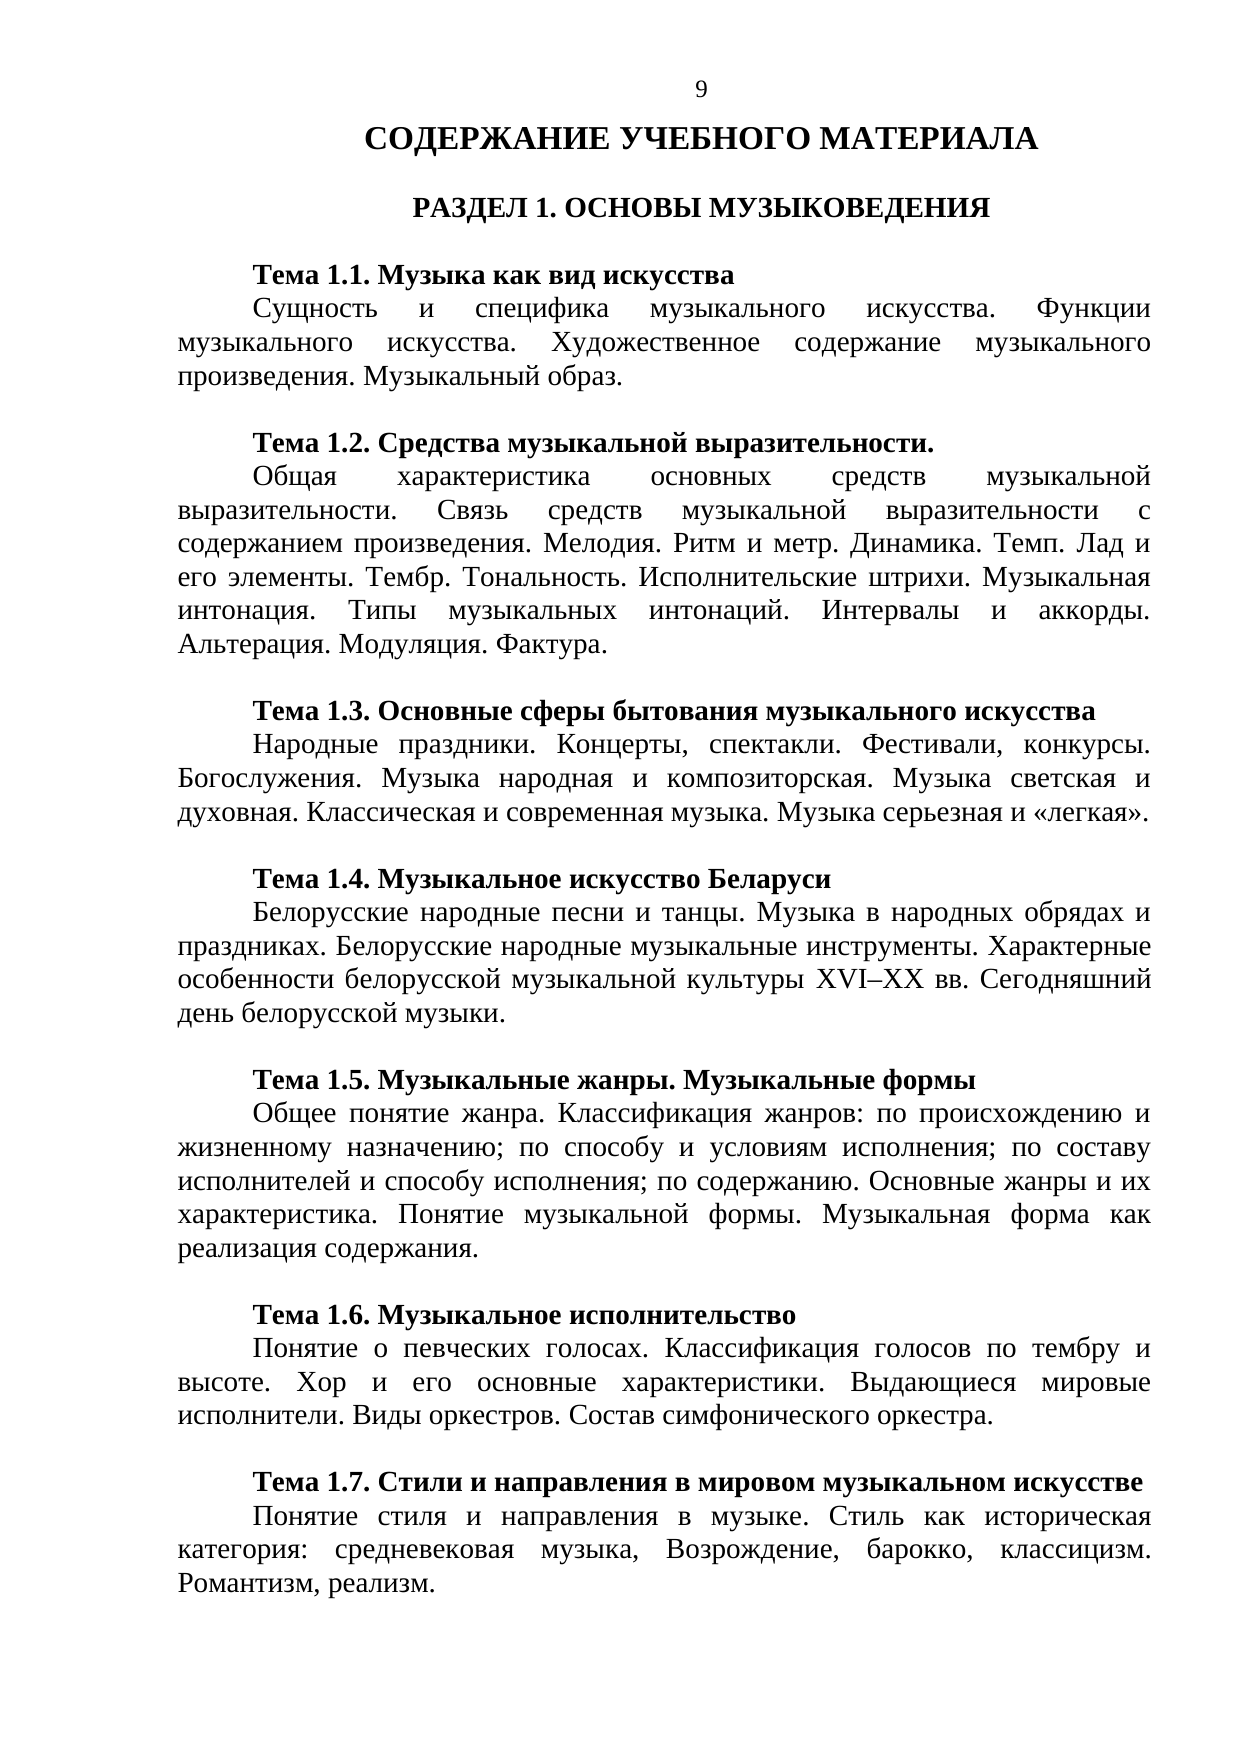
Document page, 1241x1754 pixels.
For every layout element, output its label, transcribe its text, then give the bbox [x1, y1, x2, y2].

text Тема 1.6. Музыкальное исполнительство [177, 1297, 1152, 1330]
text РАЗДЕЛ 1. ОСНОВЫ МУЗЫКОВЕДЕНИЯ [177, 190, 1152, 223]
text СОДЕРЖАНИЕ УЧЕБНОГО МАТЕРИАЛА [177, 118, 1152, 156]
text Тема 1.7. Стили и направления в мировом музыкальном искусстве [177, 1464, 1152, 1498]
text Понятие о певческих голосах. Классификация голосов по тембру и высоте. Хор и его основные характеристики. Выдающиеся мировые исполнители. Виды оркестров. Состав симфонического оркестра. [177, 1330, 1152, 1431]
text Народные праздники. Концерты, спектакли. Фестивали, конкурсы. Богослужения. Музыка народная и композиторская. Музыка светская и духовная. Классическая и современная музыка. Музыка серьезная и «легкая». [177, 727, 1152, 827]
text Тема 1.3. Основные сферы бытования музыкального искусства [177, 693, 1152, 727]
text Тема 1.4. Музыкальное искусство Беларуси [177, 861, 1152, 894]
text Тема 1.2. Средства музыкальной выразительности. [177, 425, 1152, 458]
text Общая характеристика основных средств музыкальной выразительности. Связь средств музыкальной выразительности с содержанием произведения. Мелодия. Ритм и метр. Динамика. Темп. Лад и его элементы. Тембр. Тональность. Исполнительские штрихи. Музыкальная интонация. Типы музыкальных интонаций. Интервалы и аккорды. Альтерация. Модуляция. Фактура. [177, 458, 1152, 659]
text Тема 1.5. Музыкальные жанры. Музыкальные формы [177, 1062, 1152, 1096]
text Общее понятие жанра. Классификация жанров: по происхождению и жизненному назначению; по способу и условиям исполнения; по составу исполнителей и способу исполнения; по содержанию. Основные жанры и их характеристика. Понятие музыкальной формы. Музыкальная форма как реализация содержания. [177, 1096, 1152, 1263]
text Понятие стиля и направления в музыке. Стиль как историческая категория: средневековая музыка, Возрождение, барокко, классицизм. Романтизм, реализм. [177, 1498, 1152, 1599]
text Тема 1.1. Музыка как вид искусства [177, 257, 1152, 291]
text Белорусские народные песни и танцы. Музыка в народных обрядах и праздниках. Белорусские народные музыкальные инструменты. Характерные особенности белорусской музыкальной культуры XVI–XX вв. Сегодняшний день белорусской музыки. [177, 894, 1152, 1028]
text Сущность и специфика музыкального искусства. Функции музыкального искусства. Художественное содержание музыкального произведения. Музыкальный образ. [177, 291, 1152, 391]
